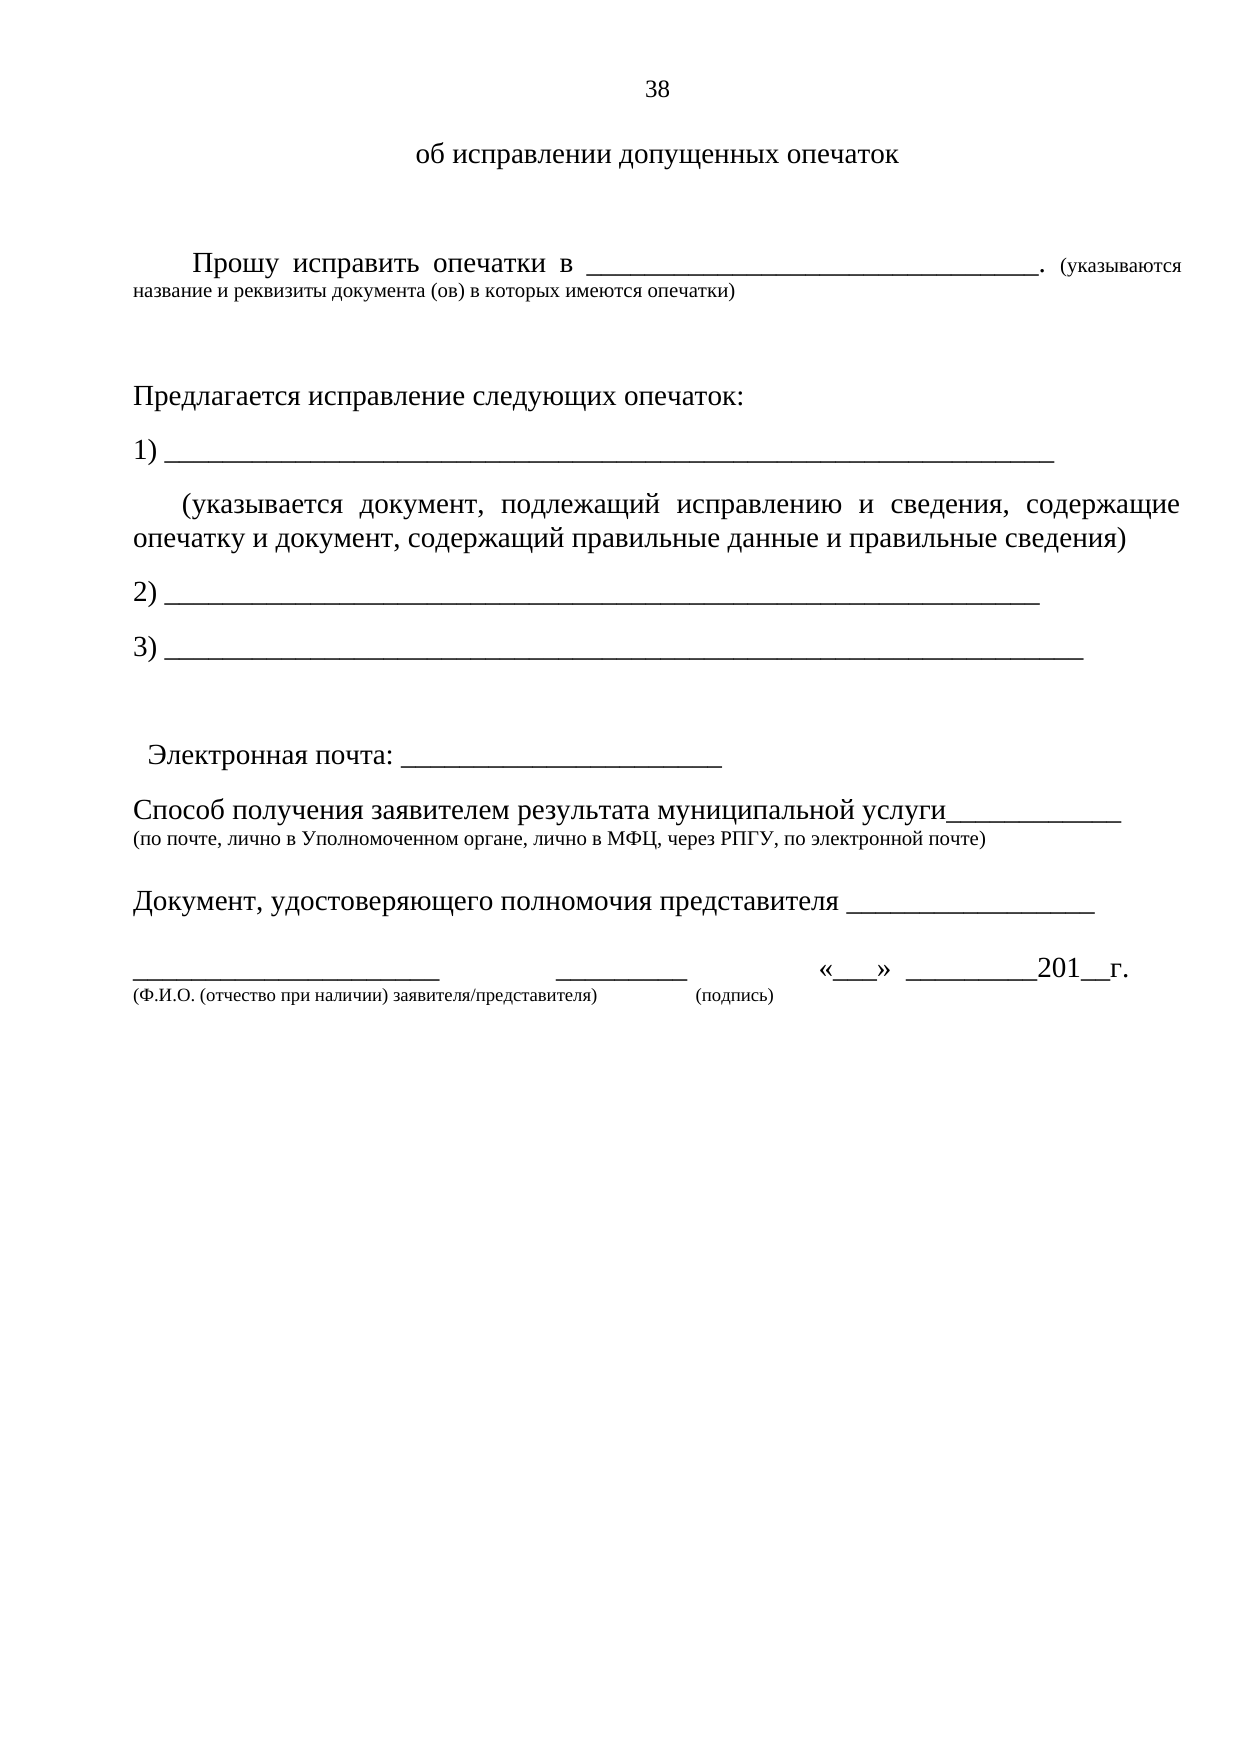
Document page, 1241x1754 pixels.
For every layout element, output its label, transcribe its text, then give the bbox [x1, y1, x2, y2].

text _____________________ _________ «___» _________201__г. [133, 950, 1181, 984]
text (Ф.И.О. (отчество при наличии) заявителя/представителя) (подпись) [133, 984, 1181, 1005]
text 3) _______________________________________________________________ [133, 629, 1181, 662]
text Электронная почта: ______________________ [133, 737, 1181, 771]
text 1) _____________________________________________________________ [133, 432, 1181, 466]
text об исправлении допущенных опечаток [133, 136, 1181, 170]
text (по почте, лично в Уполномоченном органе, лично в МФЦ, через РПГУ, по электронной почте) [133, 825, 1181, 849]
text Предлагается исправление следующих опечаток: [133, 378, 1181, 411]
text 2) ____________________________________________________________ [133, 574, 1181, 608]
text Прошу исправить опечатки в _______________________________. (указываются название и реквизиты документа (ов) в которых имеются опечатки) [133, 245, 1181, 302]
text Документ, удостоверяющего полномочия представителя _________________ [74, 883, 1181, 917]
text Способ получения заявителем результата муниципальной услуги____________ [133, 792, 1181, 825]
text (указывается документ, подлежащий исправлению и сведения, содержащие опечатку и документ, содержащий правильные данные и правильные сведения) [133, 486, 1181, 553]
